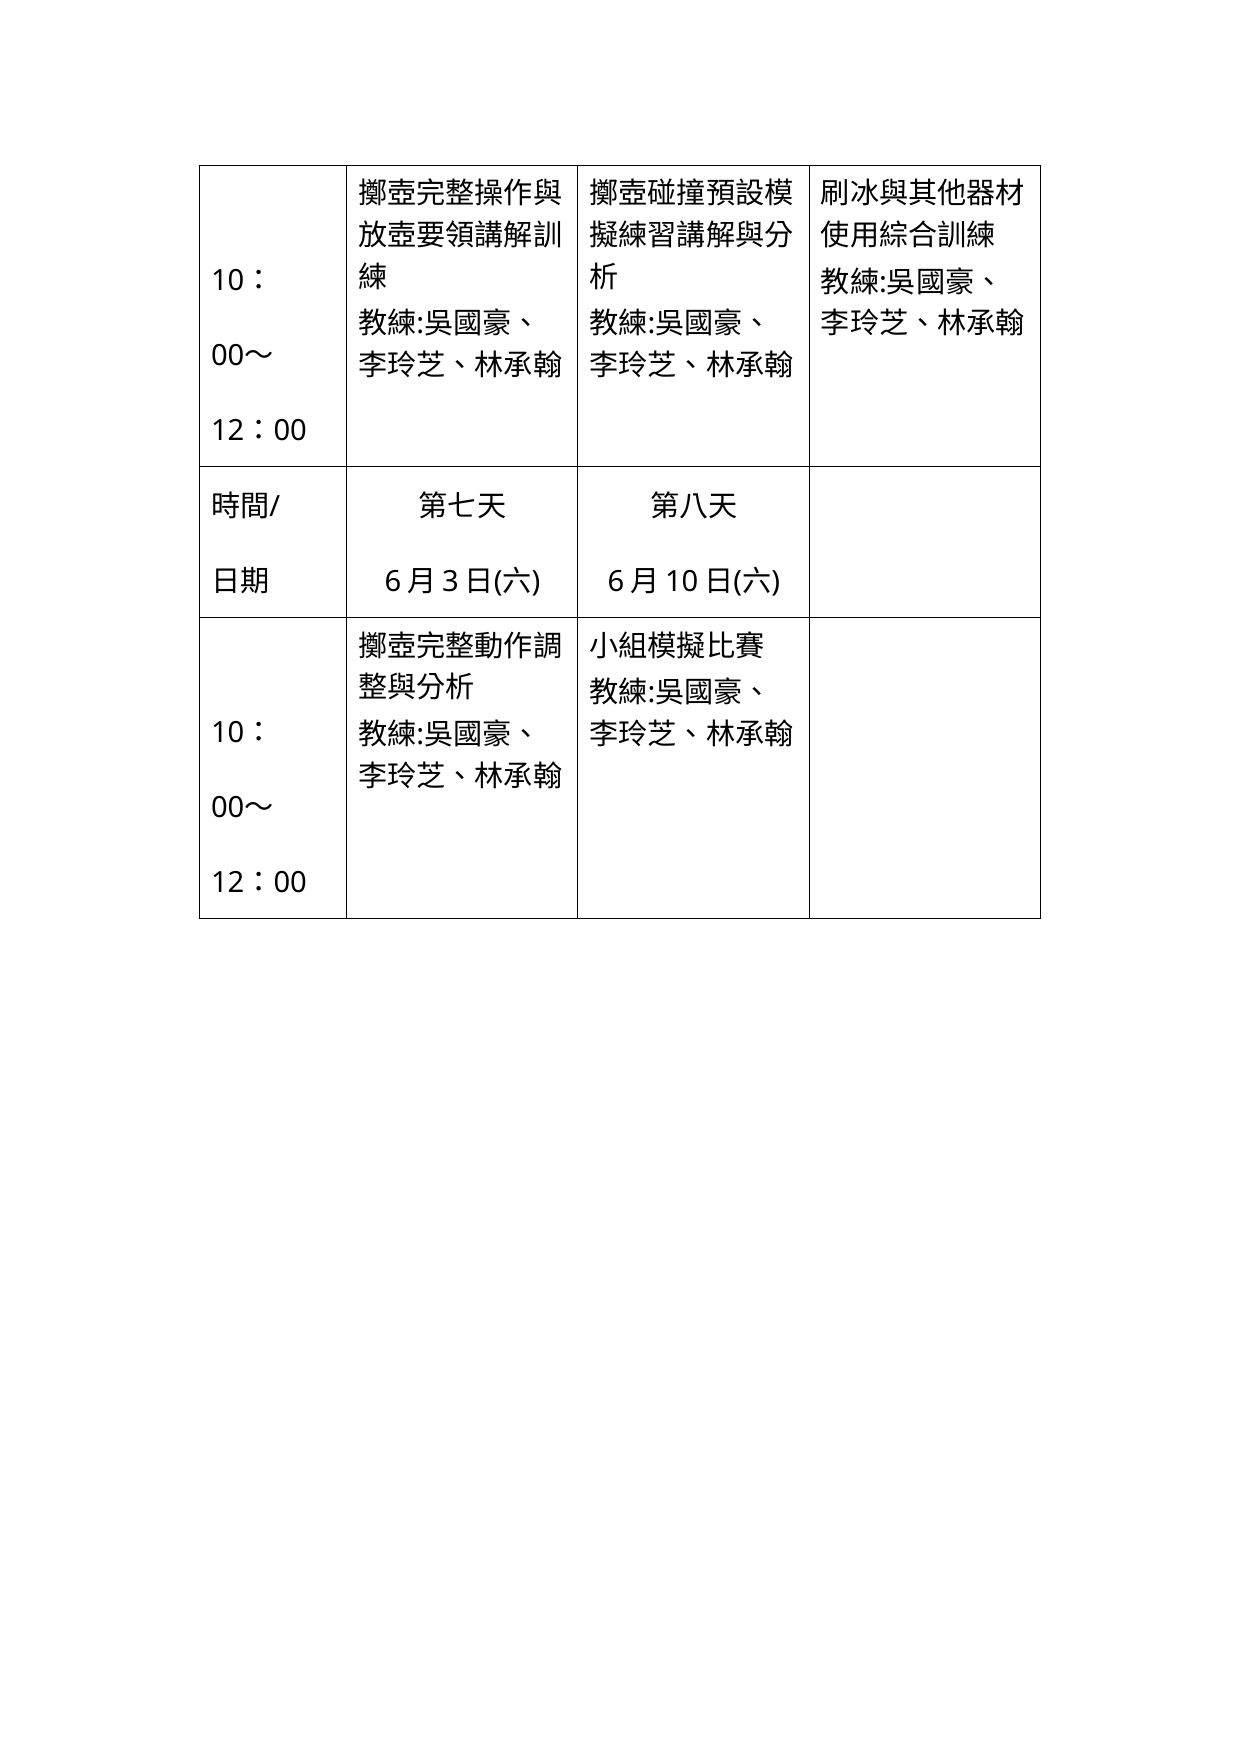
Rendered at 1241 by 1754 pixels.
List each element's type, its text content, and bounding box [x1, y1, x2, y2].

table_cell [810, 467, 1040, 617]
table_cell 10：00〜12：00 [200, 166, 346, 466]
table_cell 10：00〜12：00 [200, 618, 346, 918]
table_cell 擲壺完整操作與放壺要領講解訓練 教練:吳國豪、李玲芝、林承翰 [347, 166, 577, 466]
table_cell 第八天 6月10日(六) [578, 467, 809, 617]
table_cell 第七天 6月3日(六) [347, 467, 577, 617]
table_cell [810, 618, 1040, 918]
table_cell 擲壺碰撞預設模擬練習講解與分析 教練:吳國豪、李玲芝、林承翰 [578, 166, 809, 466]
table_cell 擲壺完整動作調整與分析 教練:吳國豪、李玲芝、林承翰 [347, 618, 577, 918]
table_cell 小組模擬比賽 教練:吳國豪、李玲芝、林承翰 [578, 618, 809, 918]
table_cell 刷冰與其他器材使用綜合訓練 教練:吳國豪、李玲芝、林承翰 [810, 166, 1040, 466]
table_cell 時間/ 日期 [200, 467, 346, 617]
